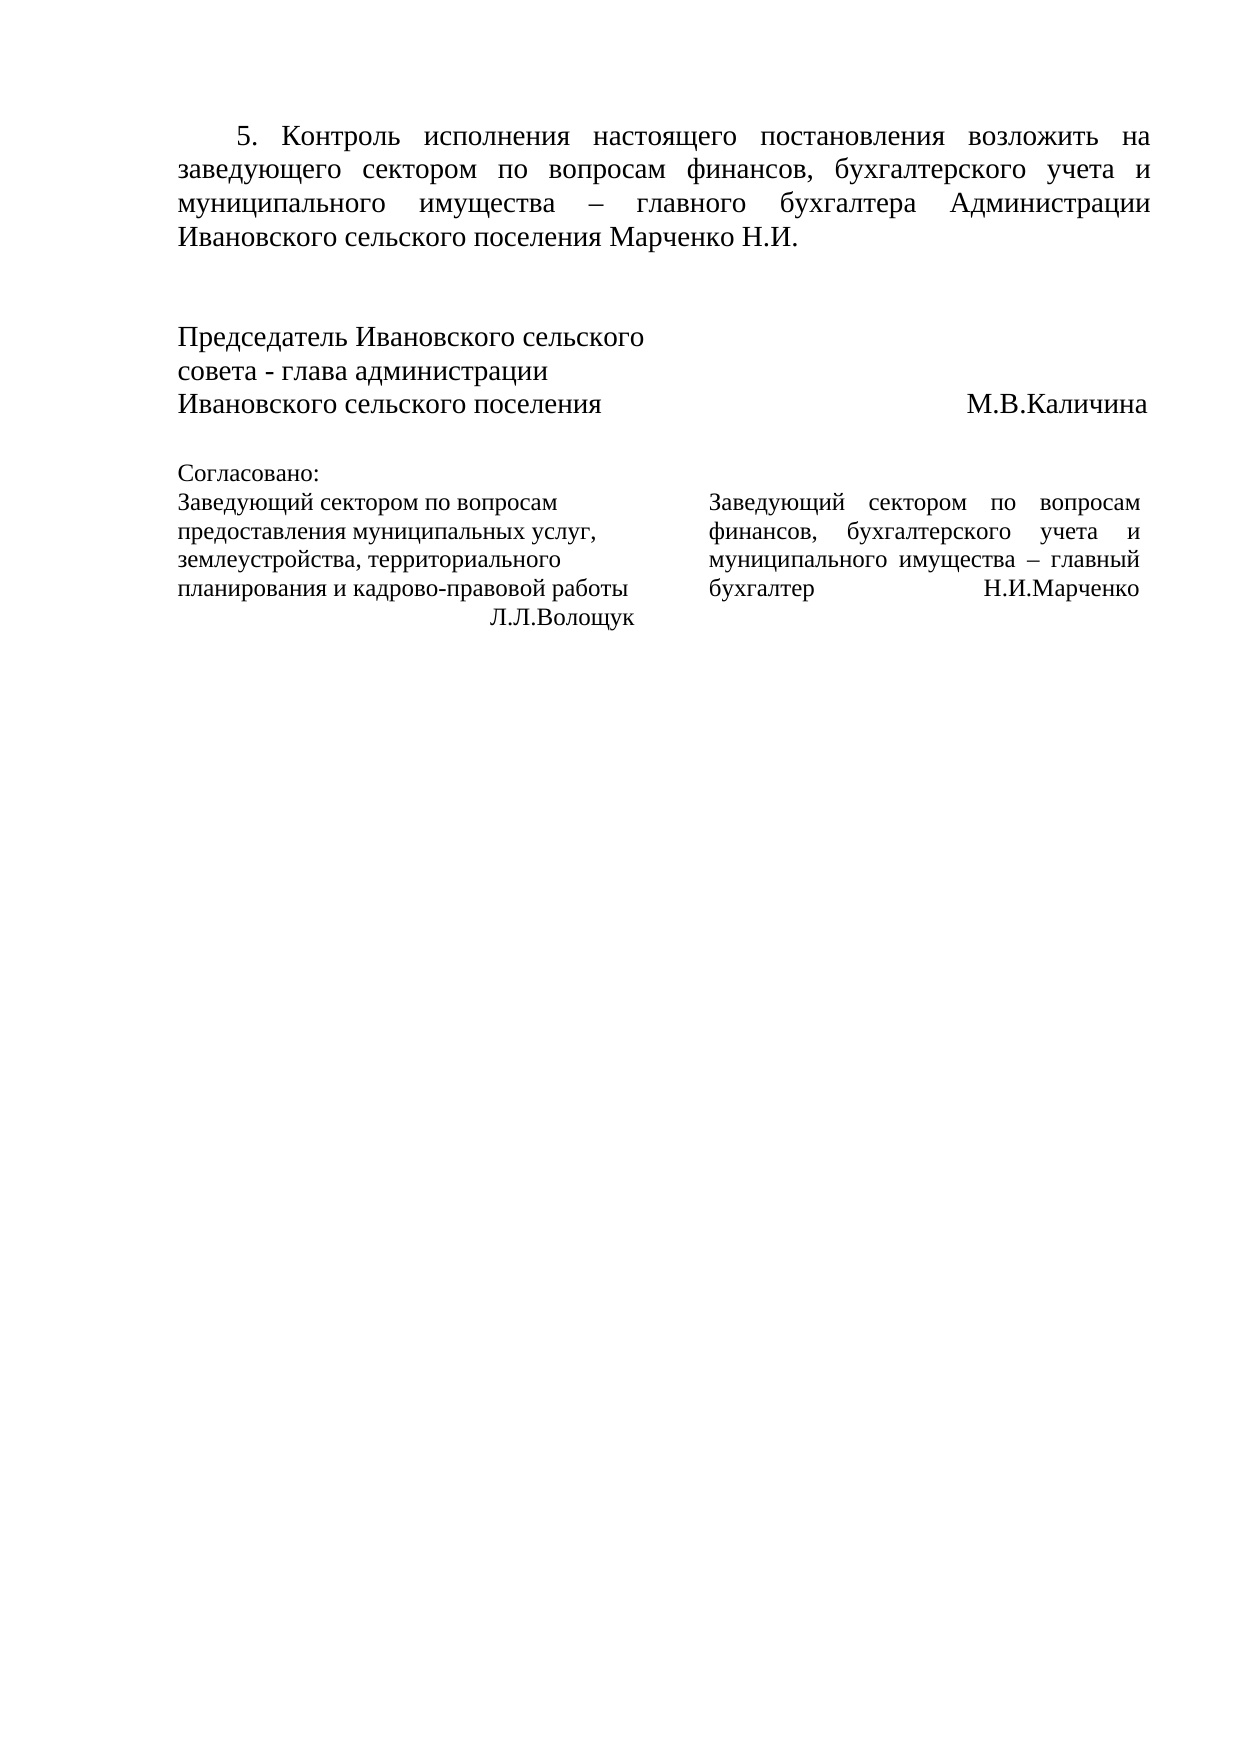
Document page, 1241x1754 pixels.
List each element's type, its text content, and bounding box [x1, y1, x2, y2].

table_header Заведующий сектором по вопросам финансов, бухгалтерского учета и муниципального имущества – главный бухгалтер Н.И.Марченко [661, 487, 1152, 631]
text Согласовано: [177, 458, 1152, 487]
text совета - глава администрации [177, 353, 1152, 386]
table_header Заведующий сектором по вопросам предоставления муниципальных услуг, землеустройства, территориального планирования и кадрово-правовой работы Л.Л.Волощук [166, 487, 661, 631]
text Председатель Ивановского сельского [177, 319, 1152, 353]
text 5. Контроль исполнения настоящего постановления возложить на заведующего сектором по вопросам финансов, бухгалтерского учета и муниципального имущества – главного бухгалтера Администрации Ивановского сельского поселения Марченко Н.И. [177, 118, 1152, 252]
text Ивановского сельского поселения М.В.Каличина [177, 386, 1152, 420]
